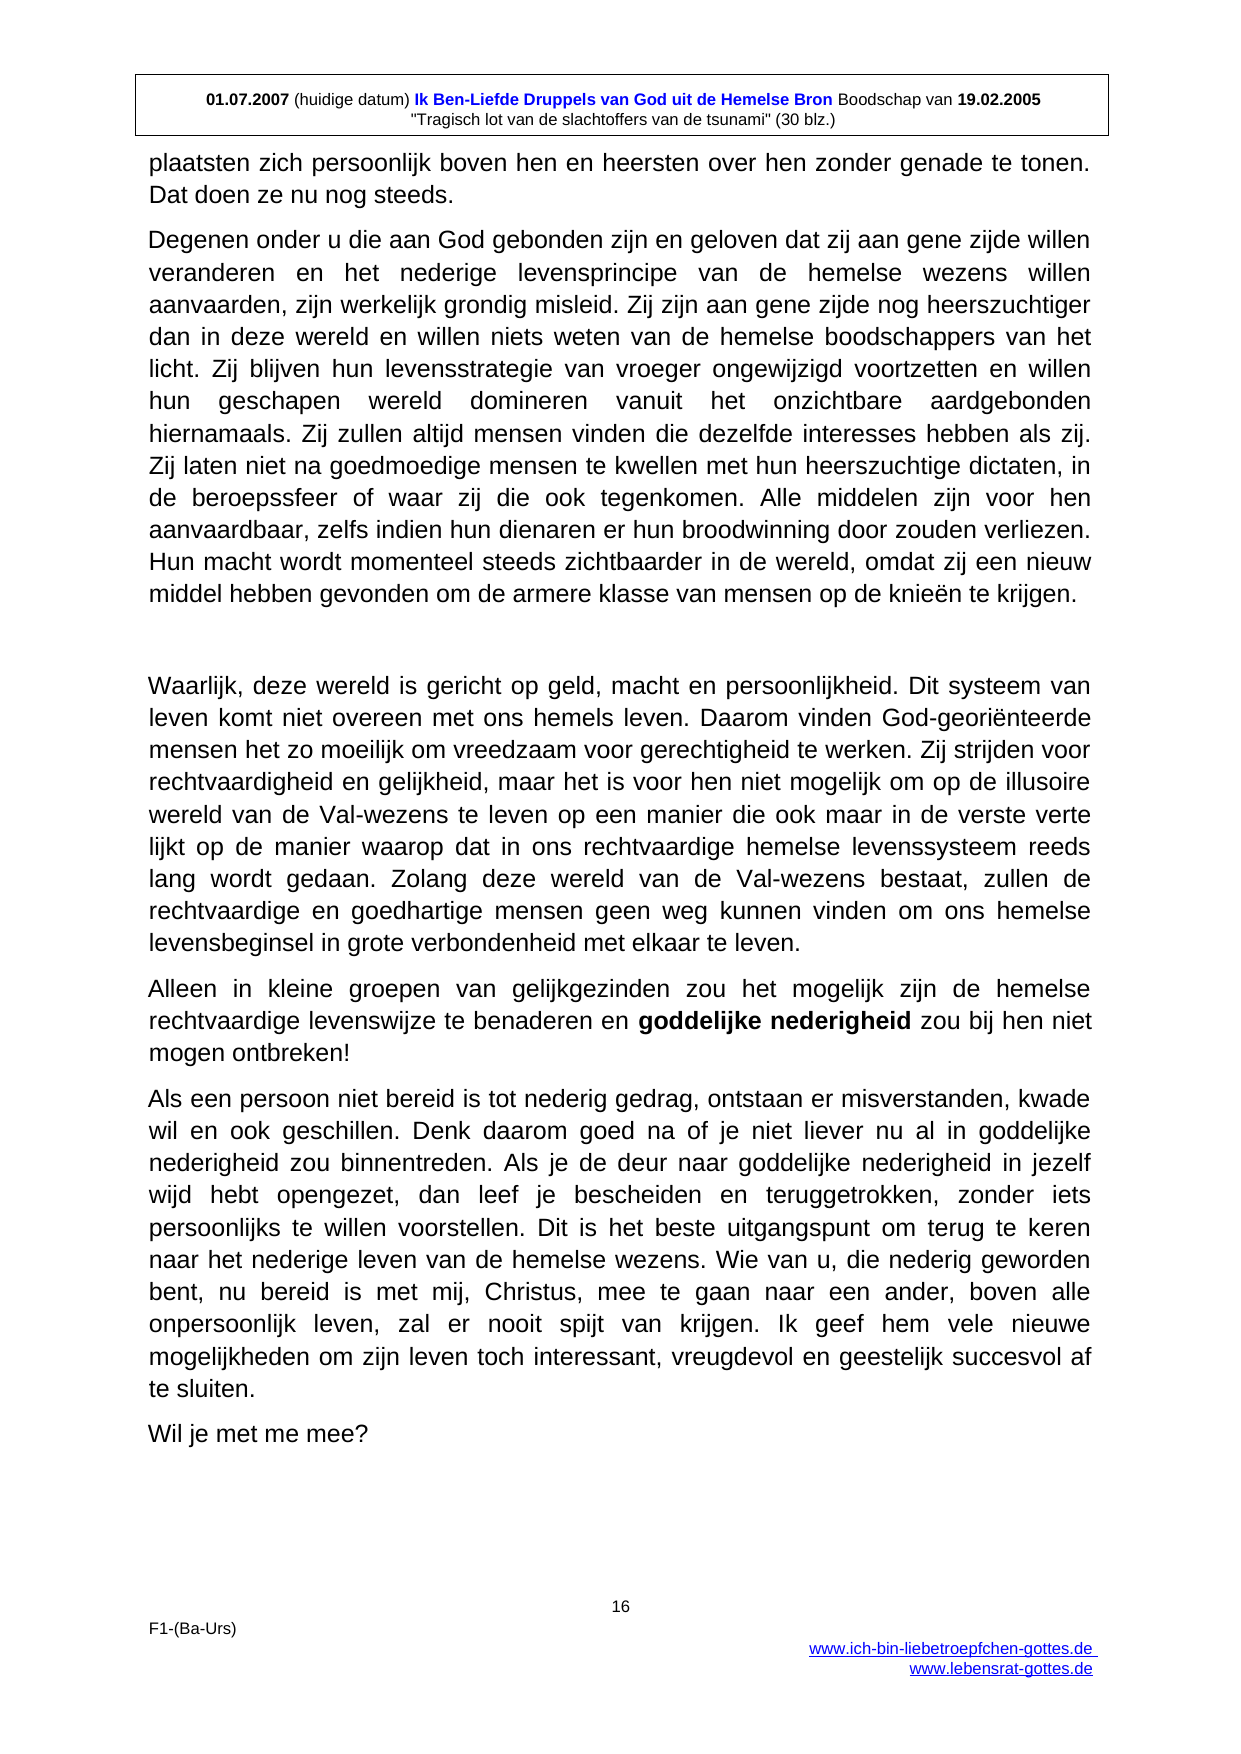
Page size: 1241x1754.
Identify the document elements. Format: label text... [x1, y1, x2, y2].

text Degenen onder u die aan God gebonden zijn en geloven dat zij aan gene zijde willen veranderen en het nederige levensprincipe van de hemelse wezens willen aanvaarden, zijn werkelijk grondig misleid. Zij zijn aan gene zijde nog heerszuchtiger dan in deze wereld en willen niets weten van de hemelse boodschappers van het licht. Zij blijven hun levensstrategie van vroeger ongewijzigd voortzetten en willen hun geschapen wereld domineren vanuit het onzichtbare aardgebonden hiernamaals. Zij zullen altijd mensen vinden die dezelfde interesses hebben als zij. Zij laten niet na goedmoedige mensen te kwellen met hun heerszuchtige dictaten, in de beroepssfeer of waar zij die ook tegenkomen. Alle middelen zijn voor hen aanvaardbaar, zelfs indien hun dienaren er hun broodwinning door zouden verliezen. Hun macht wordt momenteel steeds zichtbaarder in de wereld, omdat zij een nieuw middel hebben gevonden om de armere klasse van mensen op de knieën te krijgen. [148, 225, 1093, 608]
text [148, 148, 1093, 208]
text Als een persoon niet bereid is tot nederig gedrag, ontstaan er misverstanden, kwade wil en ook geschillen. Denk daarom goed na of je niet liever nu al in goddelijke nederigheid zou binnentreden. Als je de deur naar goddelijke nederigheid in jezelf wijd hebt opengezet, dan leef je bescheiden en teruggetrokken, zonder iets persoonlijks te willen voorstellen. Dit is het beste uitgangspunt om terug te keren naar het nederige leven van de hemelse wezens. Wie van u, die nederig geworden bent, nu bereid is met mij, Christus, mee te gaan naar een ander, boven alle onpersoonlijk leven, zal er nooit spijt van krijgen. Ik geef hem vele nieuwe mogelijkheden om zijn leven toch interessant, vreugdevol en geestelijk succesvol af te sluiten. [148, 1084, 1093, 1402]
text Alleen in kleine groepen van gelijkgezinden zou het mogelijk zijn de hemelse rechtvaardige levenswijze te benaderen en goddelijke nederigheid zou bij hen niet mogen ontbreken! [148, 974, 1093, 1067]
text Waarlijk, deze wereld is gericht op geld, macht en persoonlijkheid. Dit systeem van leven komt niet overeen met ons hemels leven. Daarom vinden God-georiënteerde mensen het zo moeilijk om vreedzaam voor gerechtigheid te werken. Zij strijden voor rechtvaardigheid en gelijkheid, maar het is voor hen niet mogelijk om op de illusoire wereld van de Val-wezens te leven op een manier die ook maar in de verste verte lijkt op de manier waarop dat in ons rechtvaardige hemelse levenssysteem reeds lang wordt gedaan. Zolang deze wereld van de Val-wezens bestaat, zullen de rechtvaardige en goedhartige mensen geen weg kunnen vinden om ons hemelse levensbeginsel in grote verbondenheid met elkaar te leven. [148, 671, 1093, 957]
text Wil je met me mee? [148, 1419, 1093, 1448]
